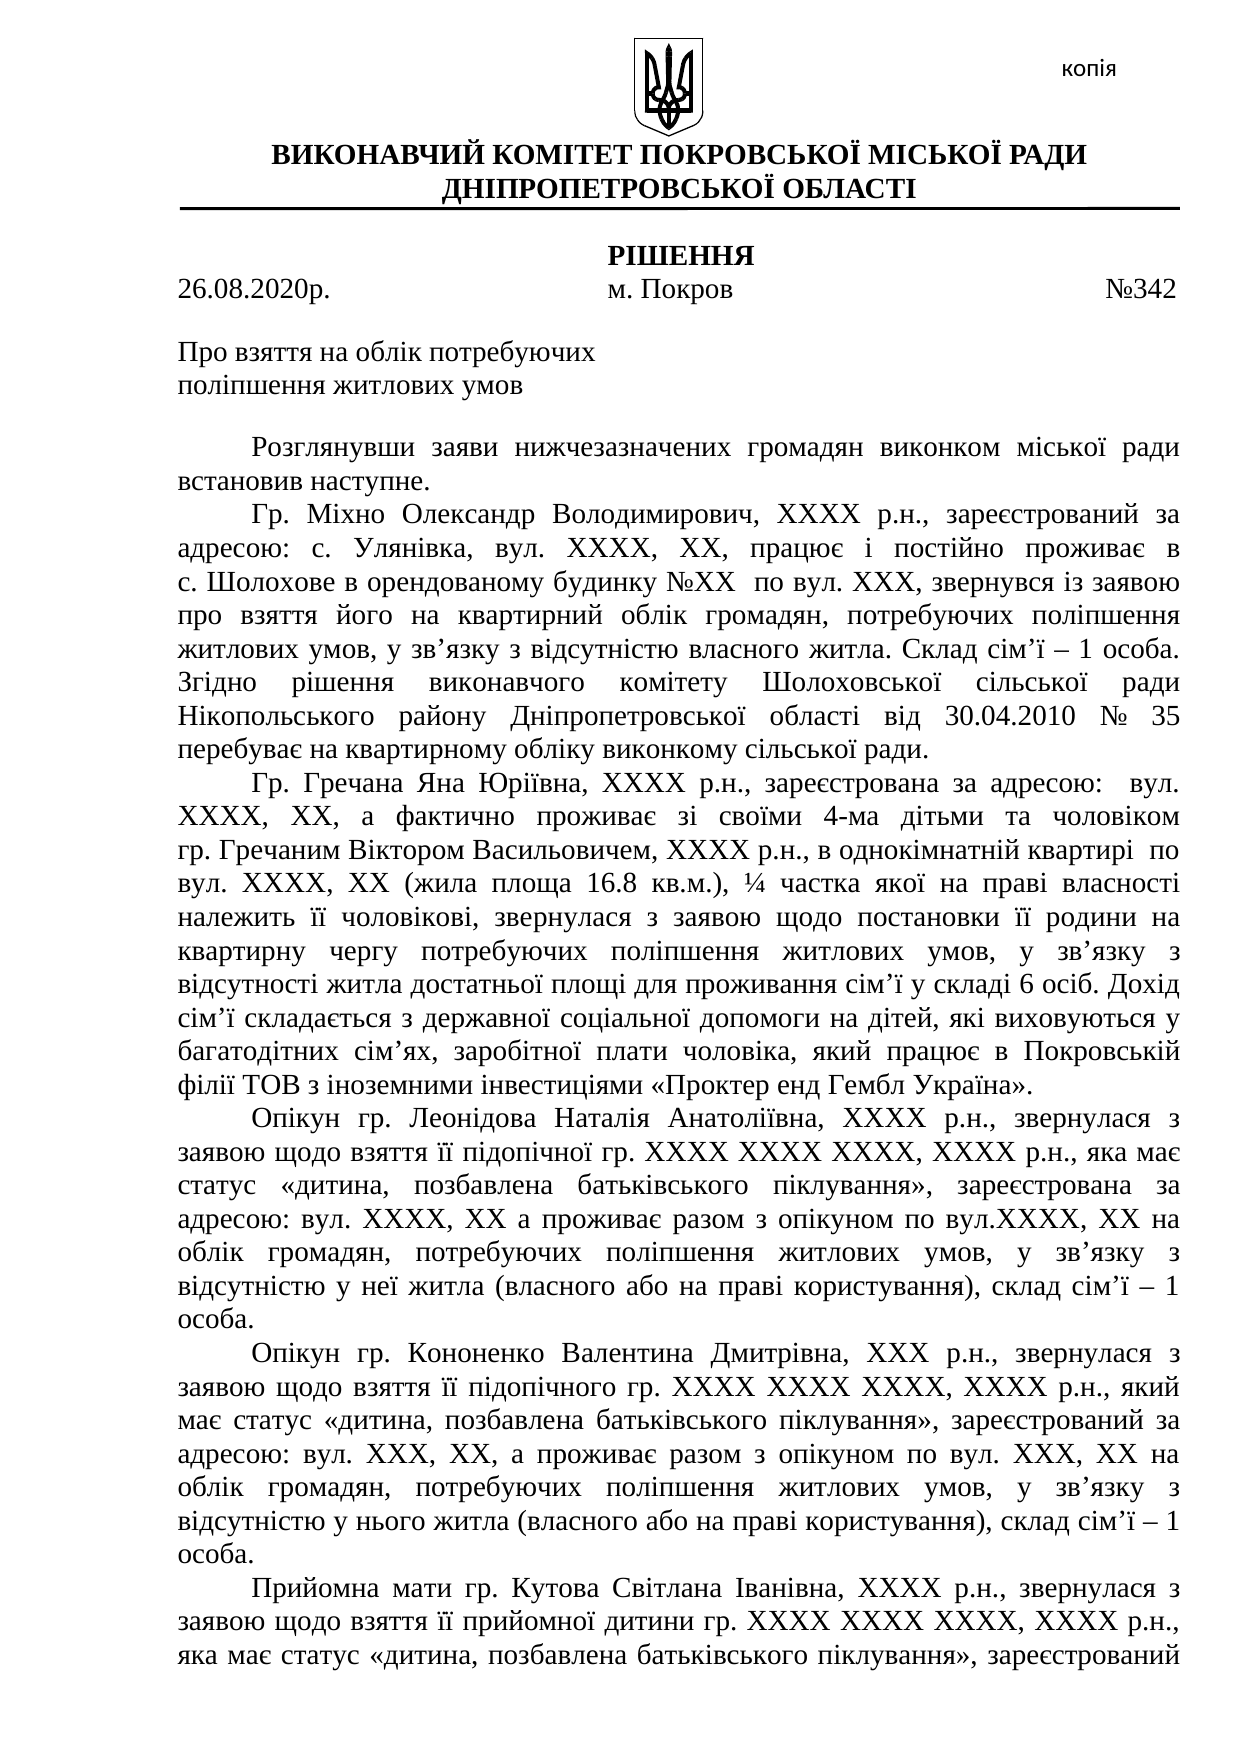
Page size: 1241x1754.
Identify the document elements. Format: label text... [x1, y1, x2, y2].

text Гр. Міхно Олександр Володимирович, ХХХХ р.н., зареєстрований за адресою: с. Улянівка, вул. ХХХХ, ХХ, працює і постійно проживає в с. Шолохове в орендованому будинку №ХХ по вул. ХХХ, звернувся із заявою про взяття його на квартирний облік громадян, потребуючих поліпшення житлових умов, у зв’язку з відсутністю власного житла. Склад сімʼї – 1 особа. Згідно рішення виконавчого комітету Шолоховської сільської ради Нікопольського району Дніпропетровської області від 30.04.2010 № 35 перебуває на квартирному обліку виконкому сільської ради. [177, 497, 1181, 765]
text ВИКОНАВЧИЙ КОМІТЕТ ПОКРОВСЬКОЇ МІСЬКОЇ РАДИ [177, 89, 1181, 171]
text Про взяття на облік потребуючих [177, 334, 1181, 367]
text ДНІПРОПЕТРОВСЬКОЇ ОБЛАСТІ [177, 171, 1181, 204]
text поліпшення житлових умов [177, 367, 1181, 401]
text Опікун гр. Кононенко Валентина Дмитрівна, ХХХ р.н., звернулася з заявою щодо взяття її підопічного гр. ХХХХ ХХХХ ХХХХ, ХХХХ р.н., який має статус «дитина, позбавлена батьківського піклування», зареєстрований за адресою: вул. ХХХ, ХХ, а проживає разом з опікуном по вул. ХХХ, ХХ на облік громадян, потребуючих поліпшення житлових умов, у зв’язку з відсутністю у нього житла (власного або на праві користування), склад сім’ї – 1 особа. [177, 1335, 1181, 1570]
text 26.08.2020р. м. Покров №342 [177, 271, 1181, 305]
text Розглянувши заяви нижчезазначених громадян виконком міської ради встановив наступне. [177, 429, 1181, 497]
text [177, 1570, 1181, 1671]
text Гр. Гречана Яна Юріївна, ХХХХ р.н., зареєстрована за адресою: вул. ХХХХ, ХХ, а фактично проживає зі своїми 4-ма дітьми та чоловіком гр. Гречаним Віктором Васильовичем, ХХХХ р.н., в однокімнатній квартирі по вул. ХХХХ, ХХ (жила площа 16.8 кв.м.), ¼ частка якої на праві власності належить її чоловікові, звернулася з заявою щодо постановки її родини на квартирну чергу потребуючих поліпшення житлових умов, у зв’язку з відсутності житла достатньої площі для проживання сімʼї у складі 6 осіб. Дохід сім’ї складається з державної соціальної допомоги на дітей, які виховуються у багатодітних сім’ях, заробітної плати чоловіка, який працює в Покровській філії ТОВ з іноземними інвестиціями «Проктер енд Гембл Україна». [177, 765, 1181, 1100]
text РІШЕННЯ [177, 238, 1181, 271]
text Опікун гр. Леонідова Наталія Анатоліївна, ХХХХ р.н., звернулася з заявою щодо взяття її підопічної гр. ХХХХ ХХХХ ХХХХ, ХХХХ р.н., яка має статус «дитина, позбавлена батьківського піклування», зареєстрована за адресою: вул. ХХХХ, ХХ а проживає разом з опікуном по вул.ХХХХ, ХХ на облік громадян, потребуючих поліпшення житлових умов, у зв’язку з відсутністю у неї житла (власного або на праві користування), склад сім’ї – 1 особа. [177, 1100, 1181, 1335]
